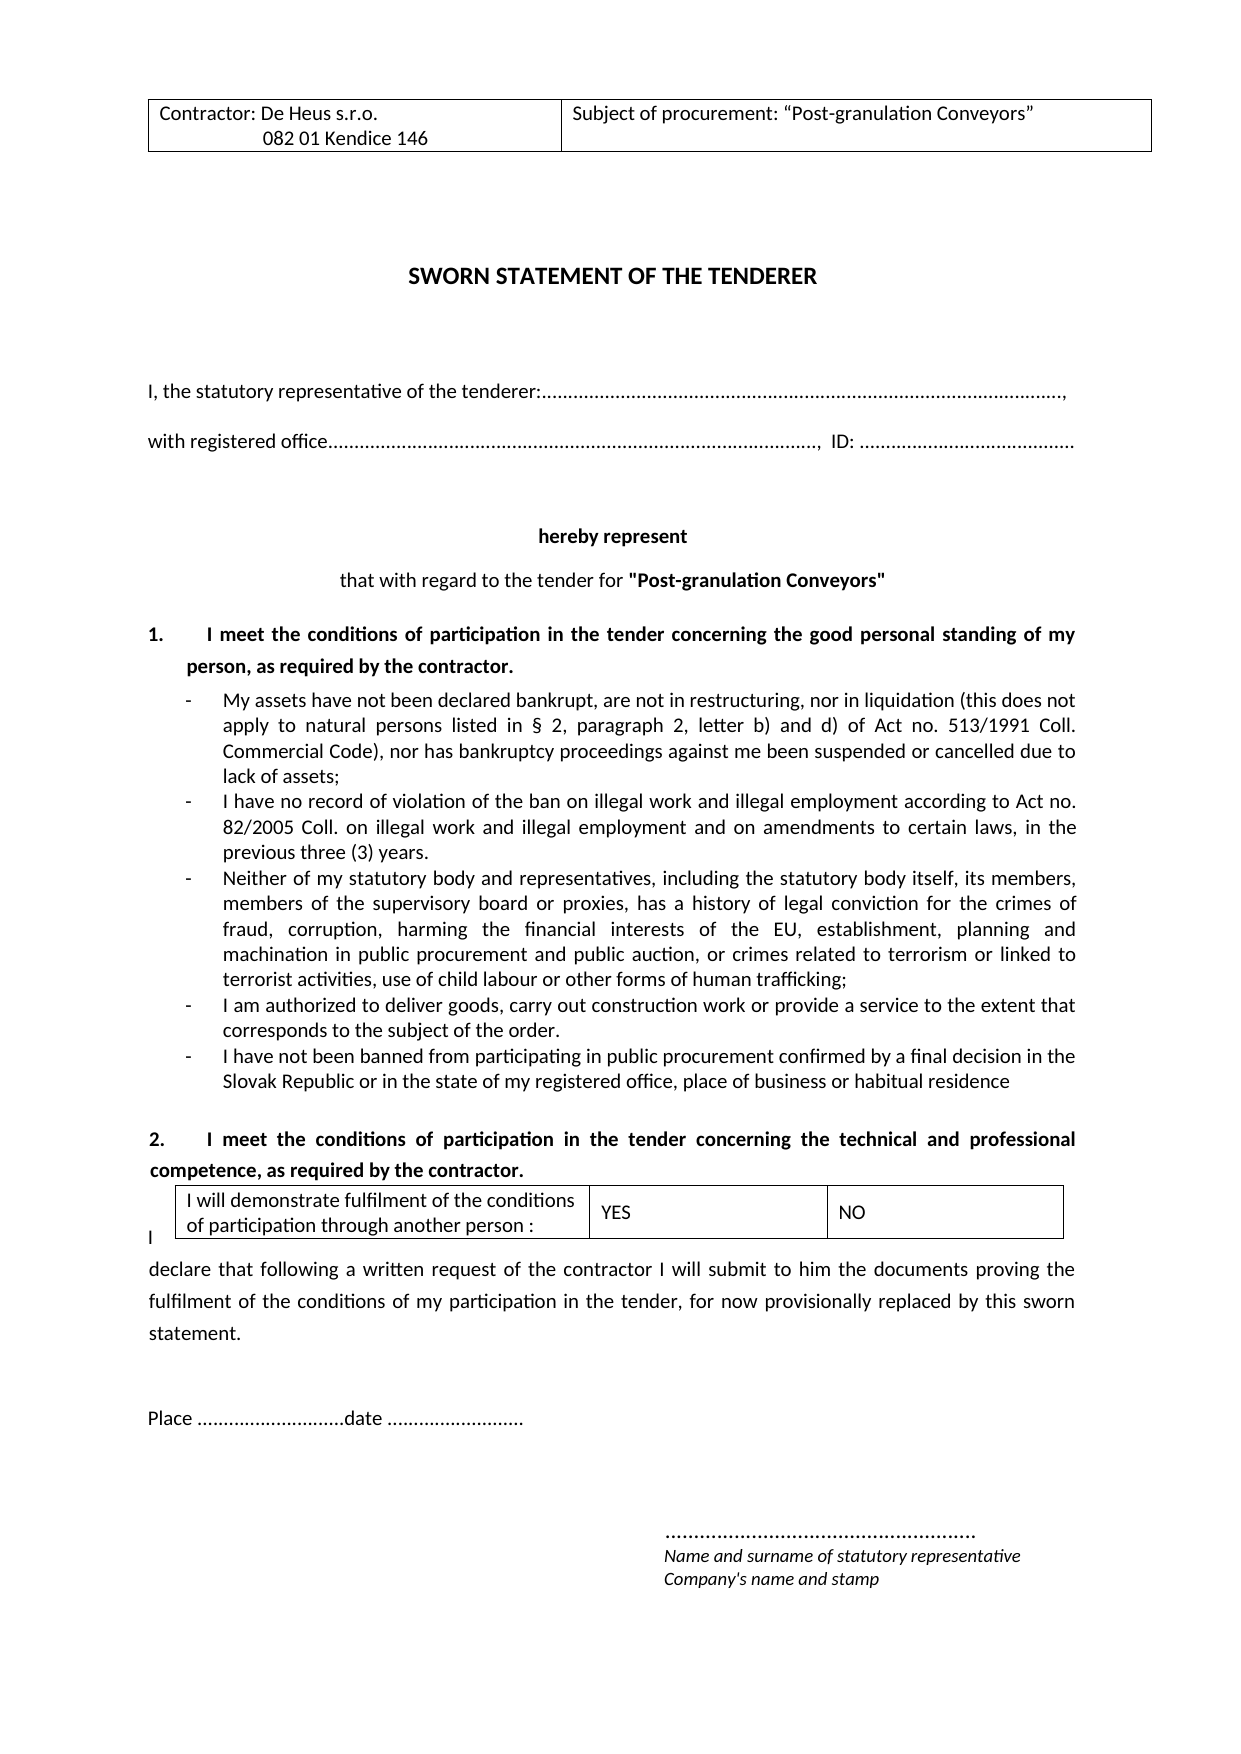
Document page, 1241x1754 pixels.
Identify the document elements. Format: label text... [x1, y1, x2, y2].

list My assets have not been declared bankrupt, are not in restructuring, nor in liquidation (this does not apply to natural persons listed in § 2, paragraph 2, letter b) and d) of Act no. 513/1991 Coll. Commercial Code), nor has bankruptcy proceedings against me been suspended or cancelled due to lack of assets; [185, 687, 1078, 789]
text Name and surname of statutory representative [516, 1544, 1078, 1567]
text ...................................................... [148, 1516, 1078, 1544]
list I have not been banned from participating in public procurement confirmed by a final decision in the Slovak Republic or in the state of my registered office, place of business or habitual residence [185, 1043, 1078, 1094]
list I have no record of violation of the ban on illegal work and illegal employment according to Act no. 82/2005 Coll. on illegal work and illegal employment and on amendments to certain laws, in the previous three (3) years. [185, 789, 1078, 865]
text I, the statutory representative of the tenderer:..................................................................................................., [148, 378, 1078, 403]
text that with regard to the tender for "Post-granulation Conveyors" [148, 567, 1078, 592]
text with registered office............................................................................................., ID: ......................................... [148, 428, 1078, 454]
text 2. I meet the conditions of participation in the tender concerning the technical and professional competence, as required by the contractor. [149, 1126, 1078, 1183]
table_header YES [590, 1186, 827, 1238]
text hereby represent [148, 523, 1078, 548]
list I meet the conditions of participation in the tender concerning the good personal standing of my person, as required by the contractor. [148, 622, 1078, 679]
list I am authorized to deliver goods, carry out construction work or provide a service to the extent that corresponds to the subject of the order. [185, 992, 1078, 1043]
text I declare that following a written request of the contractor I will submit to him the documents proving the fulfilment of the conditions of my participation in the tender, for now provisionally replaced by this sworn statement. [148, 1224, 1078, 1346]
list Neither of my statutory body and representatives, including the statutory body itself, its members, members of the supervisory board or proxies, has a history of legal conviction for the crimes of fraud, corruption, harming the financial interests of the EU, establishment, planning and machination in public procurement and public auction, or crimes related to terrorism or linked to terrorist activities, use of child labour or other forms of human trafficking; [185, 865, 1078, 992]
text Company's name and stamp [516, 1567, 1078, 1590]
table_header I will demonstrate fulfilment of the conditions of participation through another person : [176, 1186, 589, 1238]
text Place ............................date .......................... [148, 1405, 1078, 1430]
table_header NO [828, 1186, 1063, 1238]
text SWORN STATEMENT OF THE TENDERER [148, 260, 1078, 291]
